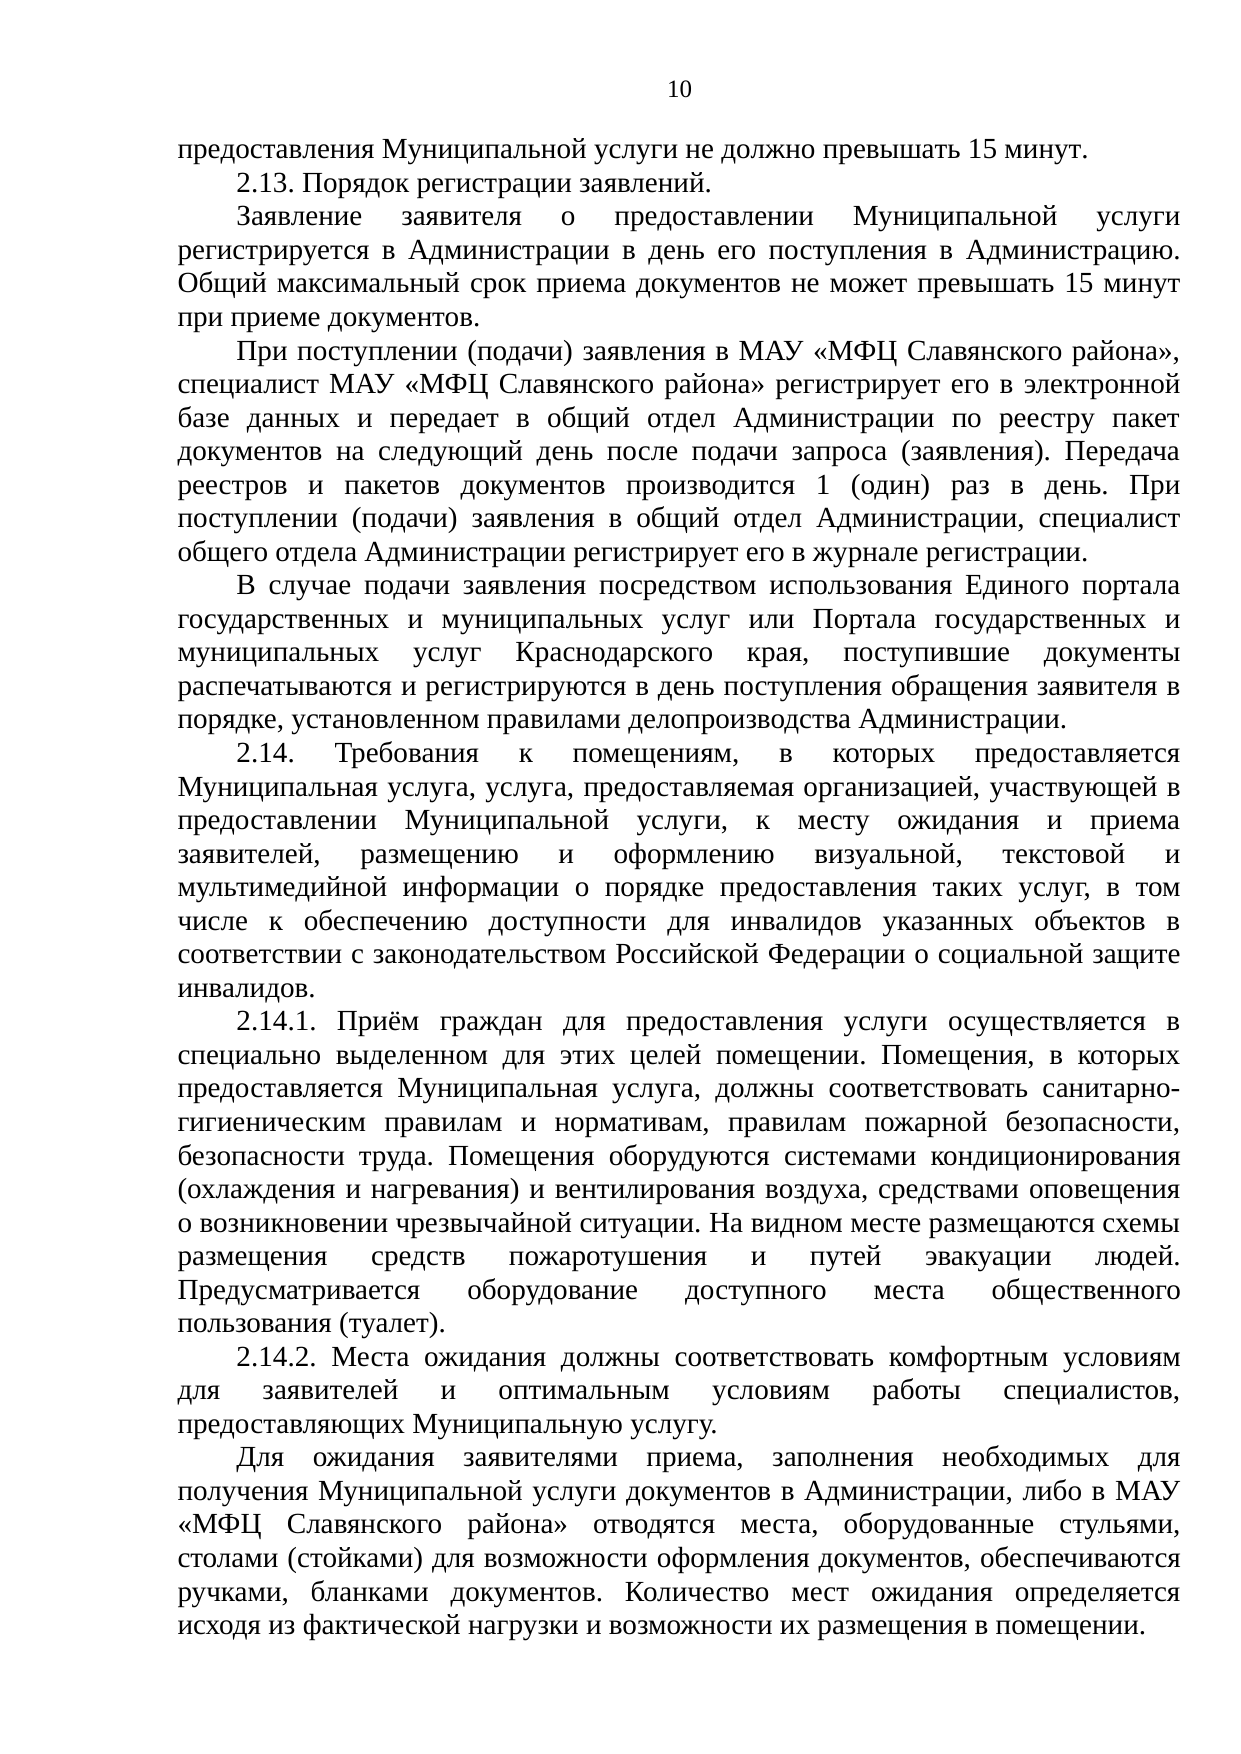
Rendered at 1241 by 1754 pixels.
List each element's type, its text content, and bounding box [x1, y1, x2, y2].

text 2.14. Требования к помещениям, в которых предоставляется Муниципальная услуга, услуга, предоставляемая организацией, участвующей в предоставлении Муниципальной услуги, к месту ожидания и приема заявителей, размещению и оформлению визуальной, текстовой и мультимедийной информации о порядке предоставления таких услуг, в том числе к обеспечению доступности для инвалидов указанных объектов в соответствии с законодательством Российской Федерации о социальной защите инвалидов. [177, 735, 1181, 1003]
text В случае подачи заявления посредством использования Единого портала государственных и муниципальных услуг или Портала государственных и муниципальных услуг Краснодарского края, поступившие документы распечатываются и регистрируются в день поступления обращения заявителя в порядке, установленном правилами делопроизводства Администрации. [177, 567, 1181, 735]
text 2.14.2. Места ожидания должны соответствовать комфортным условиям для заявителей и оптимальным условиям работы специалистов, предоставляющих Муниципальную услугу. [177, 1339, 1181, 1439]
text 2.13. Порядок регистрации заявлений. [177, 165, 1181, 198]
text При поступлении (подачи) заявления в МАУ «МФЦ Славянского района», специалист МАУ «МФЦ Славянского района» регистрирует его в электронной базе данных и передает в общий отдел Администрации по реестру пакет документов на следующий день после подачи запроса (заявления). Передача реестров и пакетов документов производится 1 (один) раз в день. При поступлении (подачи) заявления в общий отдел Администрации, специалист общего отдела Администрации регистрирует его в журнале регистрации. [177, 333, 1181, 567]
text Заявление заявителя о предоставлении Муниципальной услуги регистрируется в Администрации в день его поступления в Администрацию. Общий максимальный срок приема документов не может превышать 15 минут при приеме документов. [177, 198, 1181, 333]
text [177, 131, 1181, 165]
text 2.14.1. Приём граждан для предоставления услуги осуществляется в специально выделенном для этих целей помещении. Помещения, в которых предоставляется Муниципальная услуга, должны соответствовать санитарно-гигиеническим правилам и нормативам, правилам пожарной безопасности, безопасности труда. Помещения оборудуются системами кондиционирования (охлаждения и нагревания) и вентилирования воздуха, средствами оповещения о возникновении чрезвычайной ситуации. На видном месте размещаются схемы размещения средств пожаротушения и путей эвакуации людей. Предусматривается оборудование доступного места общественного пользования (туалет). [177, 1003, 1181, 1339]
text Для ожидания заявителями приема, заполнения необходимых для получения Муниципальной услуги документов в Администрации, либо в МАУ «МФЦ Славянского района» отводятся места, оборудованные стульями, столами (стойками) для возможности оформления документов, обеспечиваются ручками, бланками документов. Количество мест ожидания определяется исходя из фактической нагрузки и возможности их размещения в помещении. [177, 1439, 1181, 1641]
